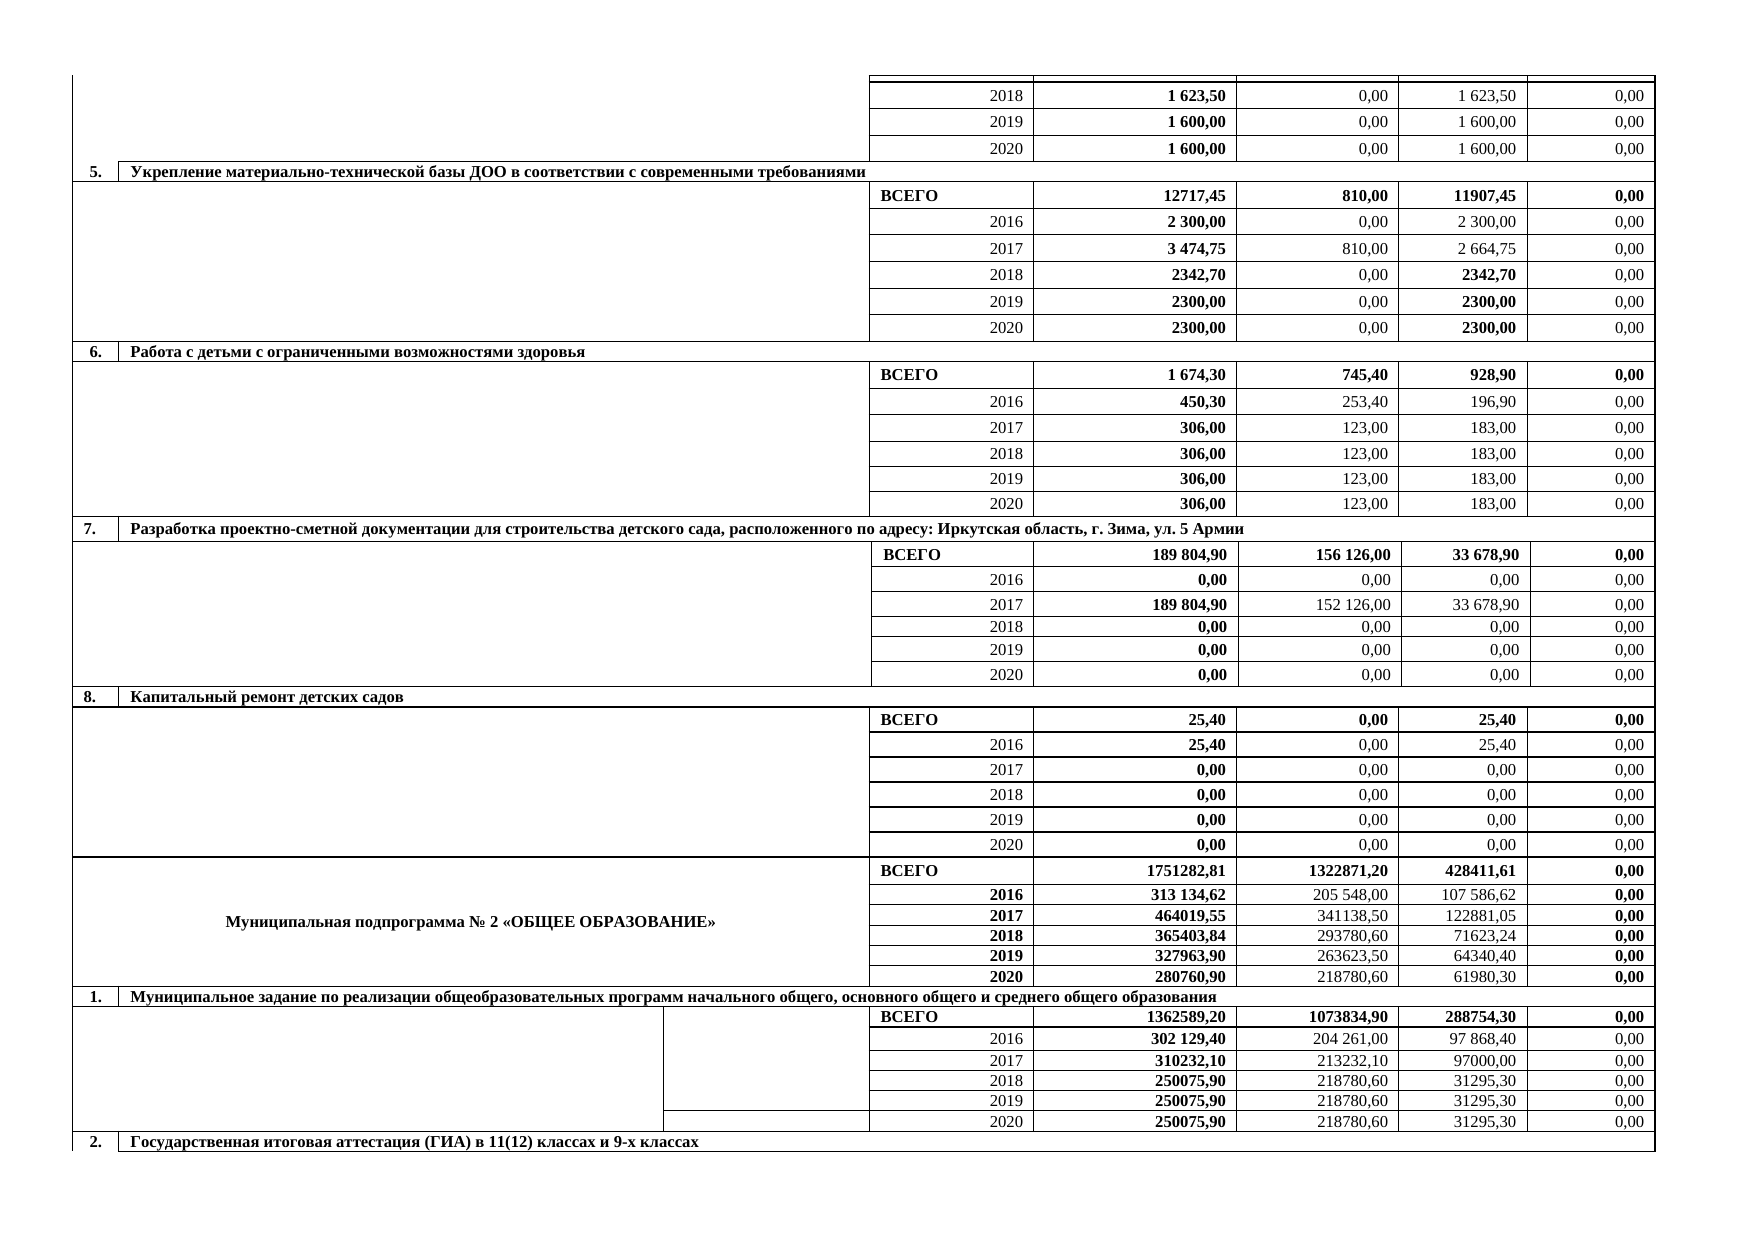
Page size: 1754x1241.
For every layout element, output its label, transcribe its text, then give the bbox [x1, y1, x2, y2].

table_cell 0,00 [1237, 833, 1398, 856]
table_cell 123,00 [1237, 492, 1398, 516]
table_cell 450,30 [1034, 389, 1236, 414]
table_cell ВСЕГО [870, 708, 1033, 731]
table_cell 2342,70 [1034, 262, 1236, 287]
table_cell 183,00 [1399, 442, 1527, 466]
table_cell 0,00 [1528, 492, 1654, 516]
table_cell 156 126,00 [1239, 542, 1401, 566]
table_cell 0,00 [1528, 289, 1654, 314]
table_cell 2019 [872, 637, 1033, 661]
table_cell 0,00 [1402, 637, 1530, 661]
table_cell 0,00 [1237, 83, 1398, 108]
table_cell 280760,90 [1034, 966, 1236, 986]
table_cell 2019 [870, 1091, 1033, 1110]
table_cell 0,00 [1528, 1028, 1654, 1050]
table_cell 306,00 [1034, 467, 1236, 491]
table_cell 2 300,00 [1034, 209, 1236, 234]
table_cell 745,40 [1237, 362, 1398, 387]
table_cell 0,00 [1237, 109, 1398, 134]
table_cell 365403,84 [1034, 926, 1236, 945]
table_cell 0,00 [1034, 637, 1238, 661]
table_cell 0,00 [1237, 708, 1398, 731]
table_cell [73, 708, 869, 856]
table_cell 2016 [870, 733, 1033, 756]
table_cell 306,00 [1034, 492, 1236, 516]
table_cell 0,00 [1239, 567, 1401, 591]
table_cell 25,40 [1399, 733, 1527, 756]
table_cell 2019 [870, 808, 1033, 831]
table_cell 3 474,75 [1034, 235, 1236, 261]
table_cell 0,00 [1402, 617, 1530, 636]
table_cell 0,00 [1528, 209, 1654, 234]
table_cell 0,00 [1034, 808, 1236, 831]
table_cell 0,00 [1237, 315, 1398, 341]
table_cell 1 600,00 [1034, 136, 1236, 161]
table_cell 2019 [870, 289, 1033, 314]
table_cell 810,00 [1237, 235, 1398, 261]
table_cell 0,00 [1528, 1007, 1654, 1026]
table_cell 0,00 [1239, 637, 1401, 661]
table_cell 31295,30 [1399, 1091, 1527, 1110]
table_cell 0,00 [1399, 808, 1527, 831]
table_cell 0,00 [1528, 808, 1654, 831]
table_cell 302 129,40 [1034, 1028, 1236, 1050]
table_cell 2017 [870, 415, 1033, 441]
table_cell 1. [73, 987, 118, 1006]
table_cell 0,00 [1528, 1051, 1654, 1070]
table_cell 0,00 [1531, 542, 1654, 566]
table_cell 0,00 [1237, 783, 1398, 806]
table_cell 218780,60 [1237, 1111, 1398, 1131]
table_cell 183,00 [1399, 415, 1527, 441]
table_cell Муниципальная подпрограмма № 2 «ОБЩЕЕ ОБРАЗОВАНИЕ» [73, 858, 869, 986]
table_cell 61980,30 [1399, 966, 1527, 986]
table_cell 0,00 [1528, 966, 1654, 986]
table_cell 310232,10 [1034, 1051, 1236, 1070]
table_cell 204 261,00 [1237, 1028, 1398, 1050]
table_cell 0,00 [1034, 617, 1238, 636]
table_cell 12717,45 [1034, 182, 1236, 208]
table_cell 2017 [870, 905, 1033, 925]
table_cell 0,00 [1034, 758, 1236, 781]
table_cell 341138,50 [1237, 905, 1398, 925]
table_cell 0,00 [1528, 442, 1654, 466]
table_cell Разработка проектно-сметной документации для строительства детского сада, расположенного по адресу: Иркутская область, г. Зима, ул. 5 Армии [119, 517, 1654, 541]
table_cell 0,00 [1528, 467, 1654, 491]
table_cell ВСЕГО [870, 1007, 1033, 1026]
table_cell 313 134,62 [1034, 885, 1236, 904]
table_cell 183,00 [1399, 467, 1527, 491]
table_cell 2300,00 [1034, 315, 1236, 341]
table_cell 0,00 [1528, 415, 1654, 441]
table_cell 1362589,20 [1034, 1007, 1236, 1026]
table_cell 0,00 [1528, 235, 1654, 261]
table_cell 2016 [870, 209, 1033, 234]
table_cell 2017 [870, 235, 1033, 261]
table_cell 64340,40 [1399, 946, 1527, 965]
table_cell 2020 [870, 492, 1033, 516]
table_cell 2016 [870, 885, 1033, 904]
table_cell 1 600,00 [1399, 109, 1527, 134]
table_cell 2 300,00 [1399, 209, 1527, 234]
table_cell 2020 [870, 315, 1033, 341]
table_cell 8. [73, 687, 118, 706]
table_cell 0,00 [1528, 262, 1654, 287]
table_cell 0,00 [1239, 617, 1401, 636]
table_cell 0,00 [1531, 637, 1654, 661]
table_cell 0,00 [1402, 567, 1530, 591]
table_cell 0,00 [1528, 885, 1654, 904]
table_cell 0,00 [1531, 567, 1654, 591]
table_cell 0,00 [1402, 662, 1530, 686]
table_cell 33 678,90 [1402, 542, 1530, 566]
table_cell 2018 [872, 617, 1033, 636]
table_cell Работа с детьми с ограниченными возможностями здоровья [119, 342, 1654, 361]
table_cell 0,00 [1528, 362, 1654, 387]
table_cell 1 623,50 [1399, 83, 1527, 108]
table_cell 1073834,90 [1237, 1007, 1398, 1026]
table_cell 31295,30 [1399, 1111, 1527, 1131]
table_cell 0,00 [1531, 617, 1654, 636]
table_cell 107 586,62 [1399, 885, 1527, 904]
table_cell [664, 1111, 869, 1131]
table_cell 2019 [870, 946, 1033, 965]
table_cell 0,00 [1528, 1071, 1654, 1090]
table_cell ВСЕГО [870, 858, 1033, 884]
table_cell 25,40 [1034, 708, 1236, 731]
table_cell 218780,60 [1237, 966, 1398, 986]
table_cell 0,00 [1531, 592, 1654, 616]
table_cell 218780,60 [1237, 1091, 1398, 1110]
table_cell 0,00 [1528, 733, 1654, 756]
table_cell 0,00 [1237, 136, 1398, 161]
table_cell 2020 [870, 833, 1033, 856]
table_cell 123,00 [1237, 467, 1398, 491]
table_cell 0,00 [1528, 109, 1654, 134]
table_cell 2020 [872, 662, 1033, 686]
table_cell Муниципальное задание по реализации общеобразовательных программ начального общего, основного общего и среднего общего образования [119, 987, 1654, 1006]
table_cell 2. [73, 1132, 118, 1151]
table_cell 2020 [870, 966, 1033, 986]
table_cell 123,00 [1237, 415, 1398, 441]
table_cell 2016 [872, 567, 1033, 591]
table_cell [664, 1007, 869, 1110]
table_cell 0,00 [1237, 289, 1398, 314]
table_cell [73, 182, 869, 341]
table_cell 2019 [870, 467, 1033, 491]
table_cell 152 126,00 [1239, 592, 1401, 616]
table_cell 0,00 [1237, 209, 1398, 234]
table_cell 0,00 [1528, 758, 1654, 781]
table_cell 250075,90 [1034, 1111, 1236, 1131]
table_cell 0,00 [1528, 926, 1654, 945]
table_cell 250075,90 [1034, 1071, 1236, 1090]
table_cell 123,00 [1237, 442, 1398, 466]
table_cell 464019,55 [1034, 905, 1236, 925]
table_cell 0,00 [1528, 182, 1654, 208]
table_cell [73, 362, 869, 516]
table_cell 2018 [870, 1071, 1033, 1090]
table_cell 293780,60 [1237, 926, 1398, 945]
table_cell 306,00 [1034, 442, 1236, 466]
table_cell [73, 1007, 663, 1131]
table_cell 2 664,75 [1399, 235, 1527, 261]
table_cell 250075,90 [1034, 1091, 1236, 1110]
table_cell 288754,30 [1399, 1007, 1527, 1026]
table_cell 2018 [870, 442, 1033, 466]
table_cell 0,00 [1239, 662, 1401, 686]
table_cell 218780,60 [1237, 1071, 1398, 1090]
table_cell 0,00 [1528, 783, 1654, 806]
table_cell 1 600,00 [1034, 109, 1236, 134]
table_cell 2017 [870, 1051, 1033, 1070]
table_cell 0,00 [1528, 1091, 1654, 1110]
table_cell 5. [73, 161, 118, 181]
table_cell 810,00 [1237, 182, 1398, 208]
table_cell 11907,45 [1399, 182, 1527, 208]
table_cell [73, 542, 871, 686]
table_cell 2017 [870, 758, 1033, 781]
table_cell Капитальный ремонт детских садов [119, 687, 1654, 706]
table_cell 205 548,00 [1237, 885, 1398, 904]
table_cell 0,00 [1528, 708, 1654, 731]
table_cell Укрепление материально-технической базы ДОО в соответствии с современными требованиями [119, 162, 1654, 181]
table_cell 196,90 [1399, 389, 1527, 414]
table_cell 0,00 [1528, 136, 1654, 161]
table_cell 0,00 [1237, 808, 1398, 831]
table_cell 0,00 [1528, 389, 1654, 414]
table_cell 33 678,90 [1402, 592, 1530, 616]
table_cell 97000,00 [1399, 1051, 1527, 1070]
table_cell 306,00 [1034, 415, 1236, 441]
table_cell 0,00 [1528, 83, 1654, 108]
table_cell 2019 [870, 109, 1033, 134]
table_cell 0,00 [1237, 733, 1398, 756]
table_cell 0,00 [1237, 262, 1398, 287]
table_cell 1751282,81 [1034, 858, 1236, 884]
table_cell 25,40 [1034, 733, 1236, 756]
table_cell 0,00 [1399, 833, 1527, 856]
table_cell 189 804,90 [1034, 592, 1238, 616]
table_cell 2018 [870, 83, 1033, 108]
table_cell ВСЕГО [872, 542, 1033, 566]
table_cell 0,00 [1528, 833, 1654, 856]
table_cell 428411,61 [1399, 858, 1527, 884]
table_cell 0,00 [1034, 833, 1236, 856]
table_cell 25,40 [1399, 708, 1527, 731]
table_cell 122881,05 [1399, 905, 1527, 925]
table_cell 1 674,30 [1034, 362, 1236, 387]
table_cell 0,00 [1034, 783, 1236, 806]
table_cell 6. [73, 342, 118, 361]
table_cell 0,00 [1034, 567, 1238, 591]
table_cell 31295,30 [1399, 1071, 1527, 1090]
table_cell 0,00 [1237, 758, 1398, 781]
table_cell 2018 [870, 926, 1033, 945]
table_cell 0,00 [1399, 758, 1527, 781]
table_cell 0,00 [1528, 905, 1654, 925]
table_cell Государственная итоговая аттестация (ГИА) в 11(12) классах и 9-х классах [119, 1132, 1654, 1151]
table_cell 2018 [870, 262, 1033, 287]
table_cell 263623,50 [1237, 946, 1398, 965]
table_cell ВСЕГО [870, 362, 1033, 387]
table_cell 2016 [870, 1028, 1033, 1050]
table_cell 1 600,00 [1399, 136, 1527, 161]
table_cell 1 623,50 [1034, 83, 1236, 108]
table_cell 183,00 [1399, 492, 1527, 516]
table_cell 0,00 [1399, 783, 1527, 806]
table_cell 2017 [872, 592, 1033, 616]
table_cell 2020 [870, 1111, 1033, 1131]
table_cell 0,00 [1528, 858, 1654, 884]
table_cell 2020 [870, 136, 1033, 161]
table_cell 1322871,20 [1237, 858, 1398, 884]
table_cell 0,00 [1528, 946, 1654, 965]
table_cell 71623,24 [1399, 926, 1527, 945]
table_cell 7. [73, 517, 118, 541]
table_cell 2300,00 [1399, 315, 1527, 341]
table_cell 0,00 [1531, 662, 1654, 686]
table_cell 2342,70 [1399, 262, 1527, 287]
table_cell 97 868,40 [1399, 1028, 1527, 1050]
table_cell 0,00 [1528, 1111, 1654, 1131]
table_cell 253,40 [1237, 389, 1398, 414]
table_cell 213232,10 [1237, 1051, 1398, 1070]
table_cell 2018 [870, 783, 1033, 806]
table_cell ВСЕГО [870, 182, 1033, 208]
table_cell 0,00 [1528, 315, 1654, 341]
table_cell 2016 [870, 389, 1033, 414]
table_cell 0,00 [1034, 662, 1238, 686]
table_cell 2300,00 [1399, 289, 1527, 314]
table_cell 2300,00 [1034, 289, 1236, 314]
table_cell 189 804,90 [1034, 542, 1238, 566]
table_cell 928,90 [1399, 362, 1527, 387]
table_cell 327963,90 [1034, 946, 1236, 965]
